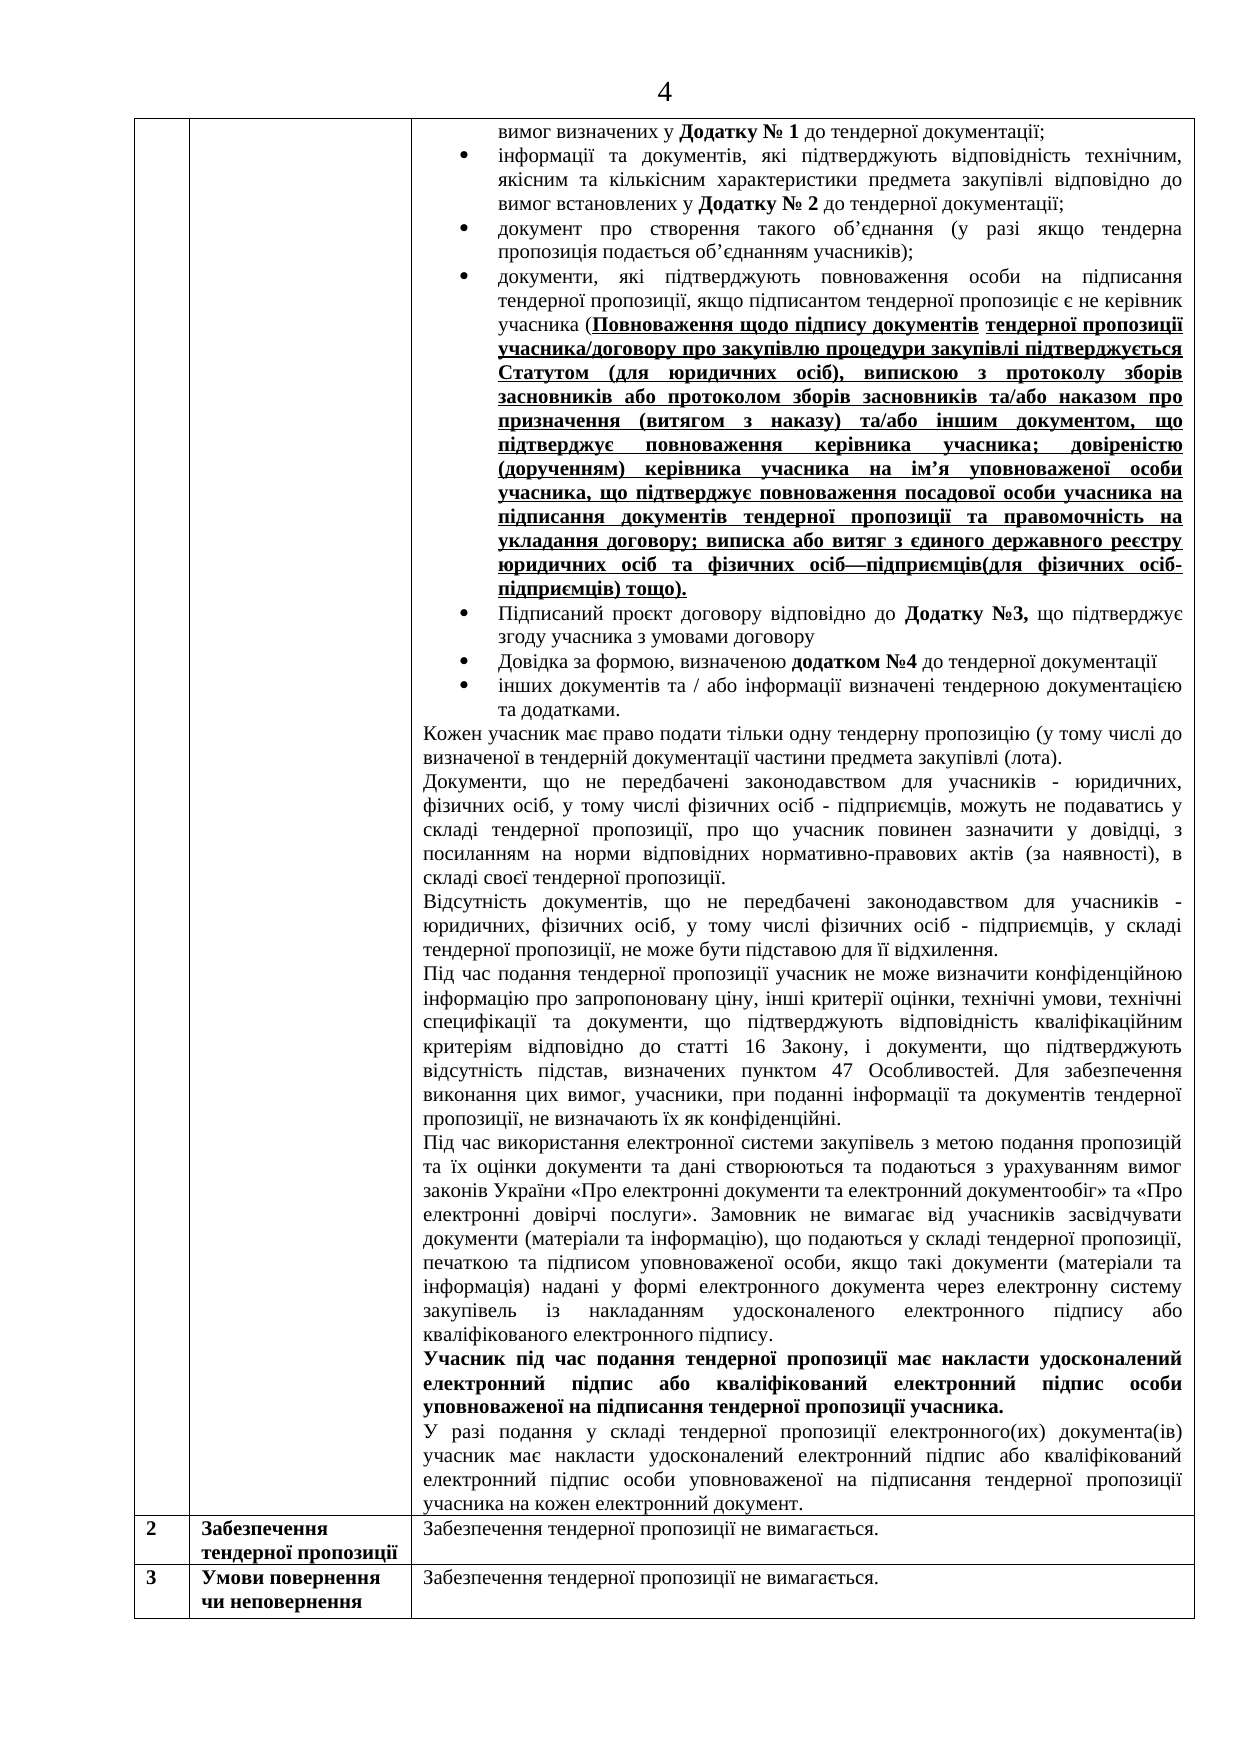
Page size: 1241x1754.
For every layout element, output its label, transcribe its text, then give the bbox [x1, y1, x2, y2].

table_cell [412, 1565, 1194, 1618]
table_cell 3 [135, 1565, 189, 1618]
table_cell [190, 119, 411, 1515]
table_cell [190, 1565, 411, 1618]
table_cell Забезпечення тендерної пропозиції [190, 1516, 411, 1564]
table_cell 2 [135, 1516, 189, 1564]
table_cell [412, 119, 1194, 1515]
table_cell 1 [135, 119, 189, 1515]
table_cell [412, 1516, 1194, 1564]
